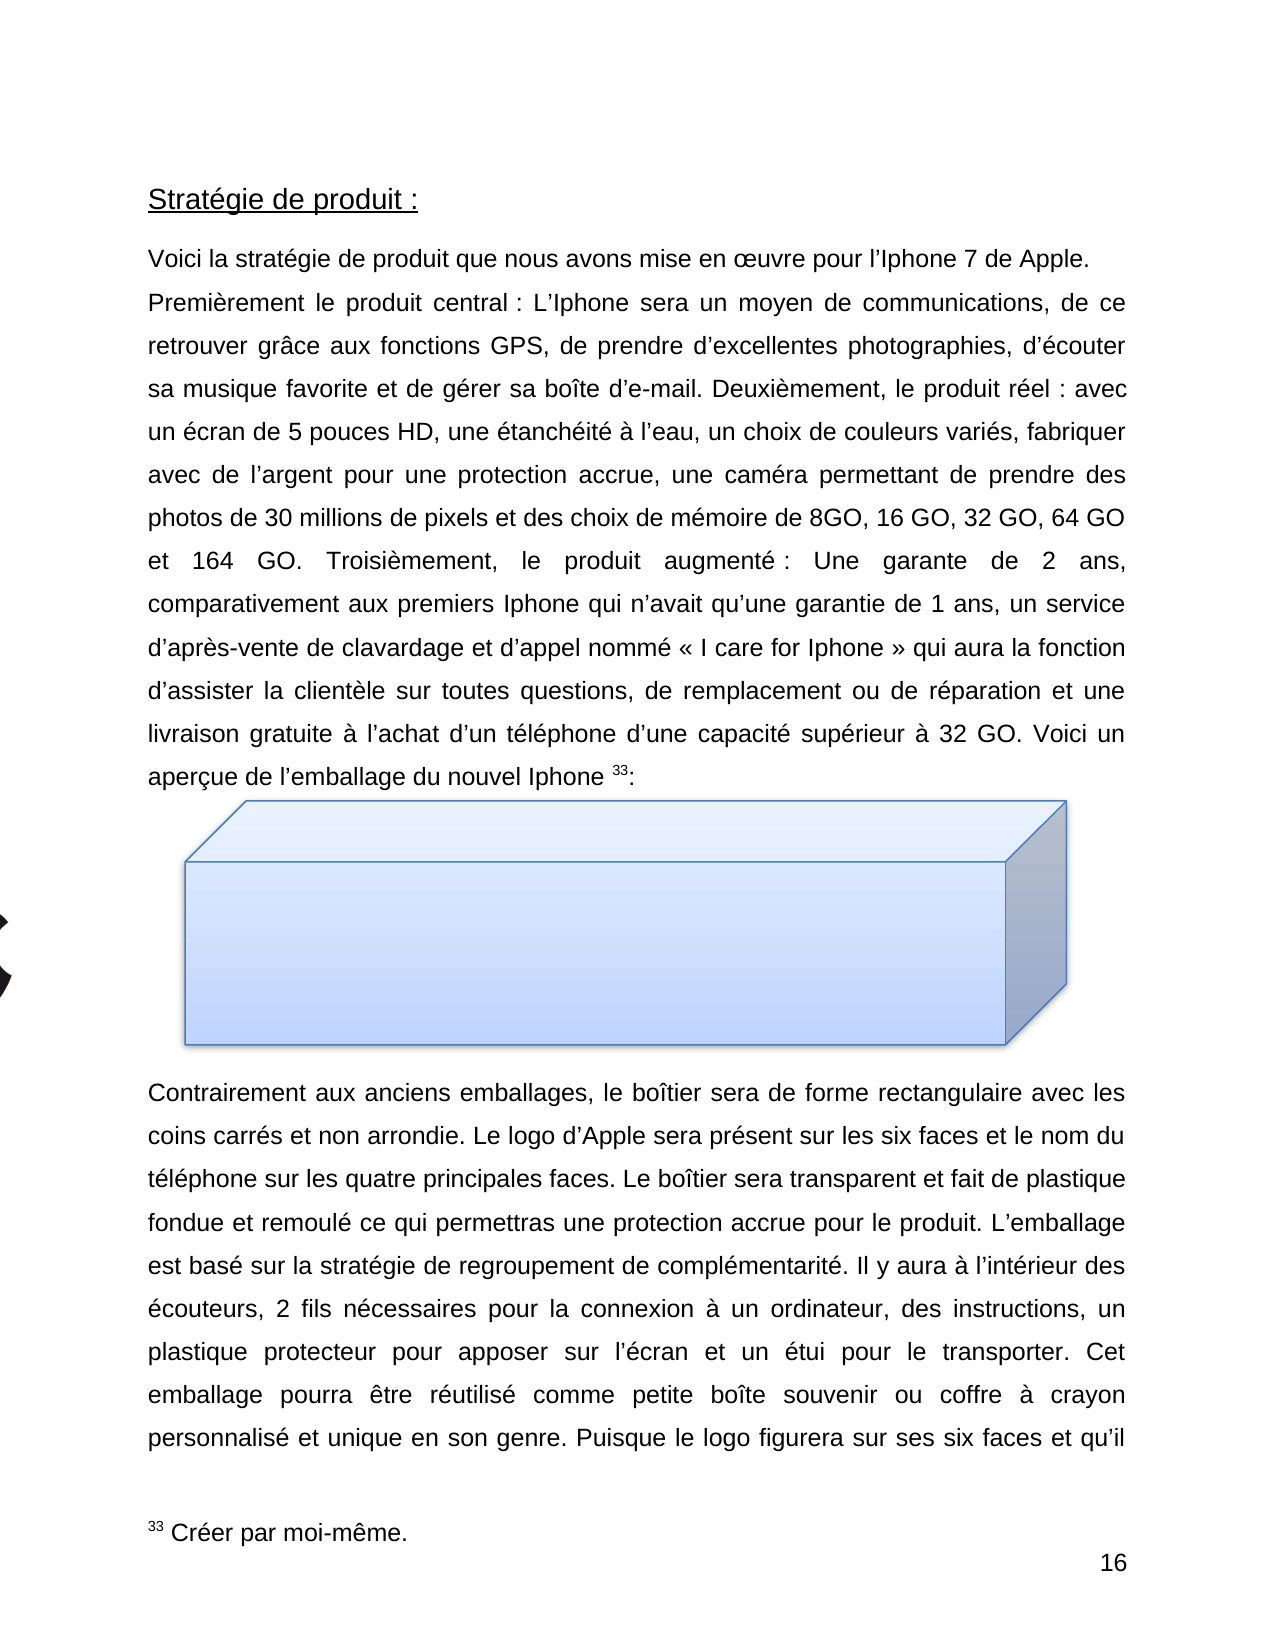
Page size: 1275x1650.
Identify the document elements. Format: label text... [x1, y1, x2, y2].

text Voici la stratégie de produit que nous avons mise en œuvre pour l’Iphone 7 de Apple. [148, 244, 1127, 273]
picture [0, 876, 59, 1012]
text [148, 891, 1127, 1452]
text Premièrement le produit central : L’Iphone sera un moyen de communications, de ce retrouver grâce aux fonctions GPS, de prendre d’excellentes photographies, d’écouter sa musique favorite et de gérer sa boîte d’e-mail. Deuxièmement, le produit réel : avec un écran de 5 pouces HD, une étanchéité à l’eau, un choix de couleurs variés, fabriquer avec de l’argent pour une protection accrue, une caméra permettant de prendre des photos de 30 millions de pixels et des choix de mémoire de 8GO, 16 GO, 32 GO, 64 GO et 164 GO. Troisièmement, le produit augmenté : Une garante de 2 ans, comparativement aux premiers Iphone qui n’avait qu’une garantie de 1 ans, un service d’après-vente de clavardage et d’appel nommé « I care for Iphone » qui aura la fonction d’assister la clientèle sur toutes questions, de remplacement ou de réparation et une livraison gratuite à l’achat d’un téléphone d’une capacité supérieur à 32 GO. Voici un aperçue de l’emballage du nouvel Iphone : [148, 288, 1127, 791]
subtitle Stratégie de produit : [148, 182, 1127, 216]
